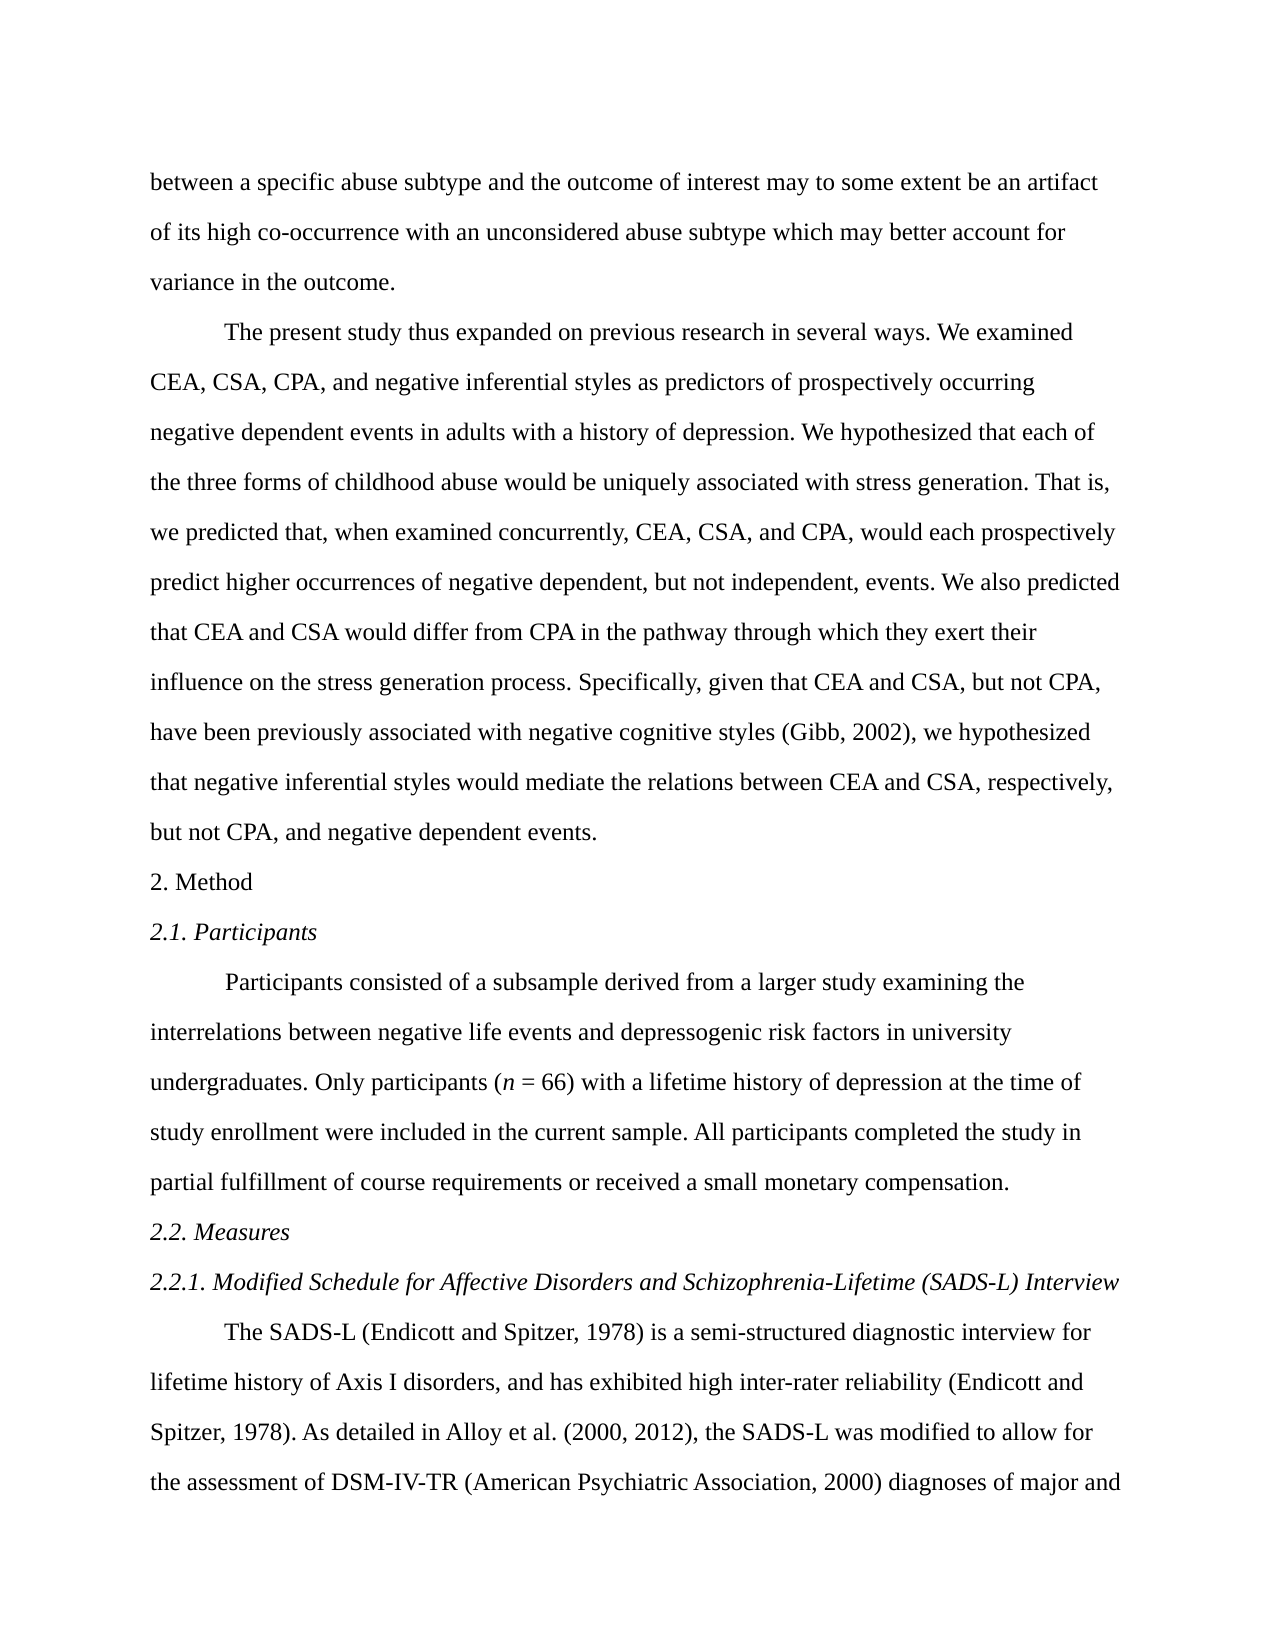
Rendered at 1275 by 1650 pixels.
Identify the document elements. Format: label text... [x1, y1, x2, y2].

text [150, 1300, 1125, 1500]
text The present study thus expanded on previous research in several ways. We examined CEA, CSA, CPA, and negative inferential styles as predictors of prospectively occurring negative dependent events in adults with a history of depression. We hypothesized that each of the three forms of childhood abuse would be uniquely associated with stress generation. That is, we predicted that, when examined concurrently, CEA, CSA, and CPA, would each prospectively predict higher occurrences of negative dependent, but not independent, events. We also predicted that CEA and CSA would differ from CPA in the pathway through which they exert their influence on the stress generation process. Specifically, given that CEA and CSA, but not CPA, have been previously associated with negative cognitive styles (Gibb, 2002), we hypothesized that negative inferential styles would mediate the relations between CEA and CSA, respectively, but not CPA, and negative dependent events. [150, 300, 1125, 850]
text 2. Method [150, 850, 1125, 900]
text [150, 150, 1125, 300]
text 2.2. Measures [150, 1200, 1125, 1250]
text 2.1. Participants [150, 900, 1125, 950]
text Participants consisted of a subsample derived from a larger study examining the interrelations between negative life events and depressogenic risk factors in university undergraduates. Only participants (n = 66) with a lifetime history of depression at the time of study enrollment were included in the current sample. All participants completed the study in partial fulfillment of course requirements or received a small monetary compensation. [150, 950, 1125, 1200]
text 2.2.1. Modified Schedule for Affective Disorders and Schizophrenia-Lifetime (SADS-L) Interview [150, 1250, 1125, 1300]
